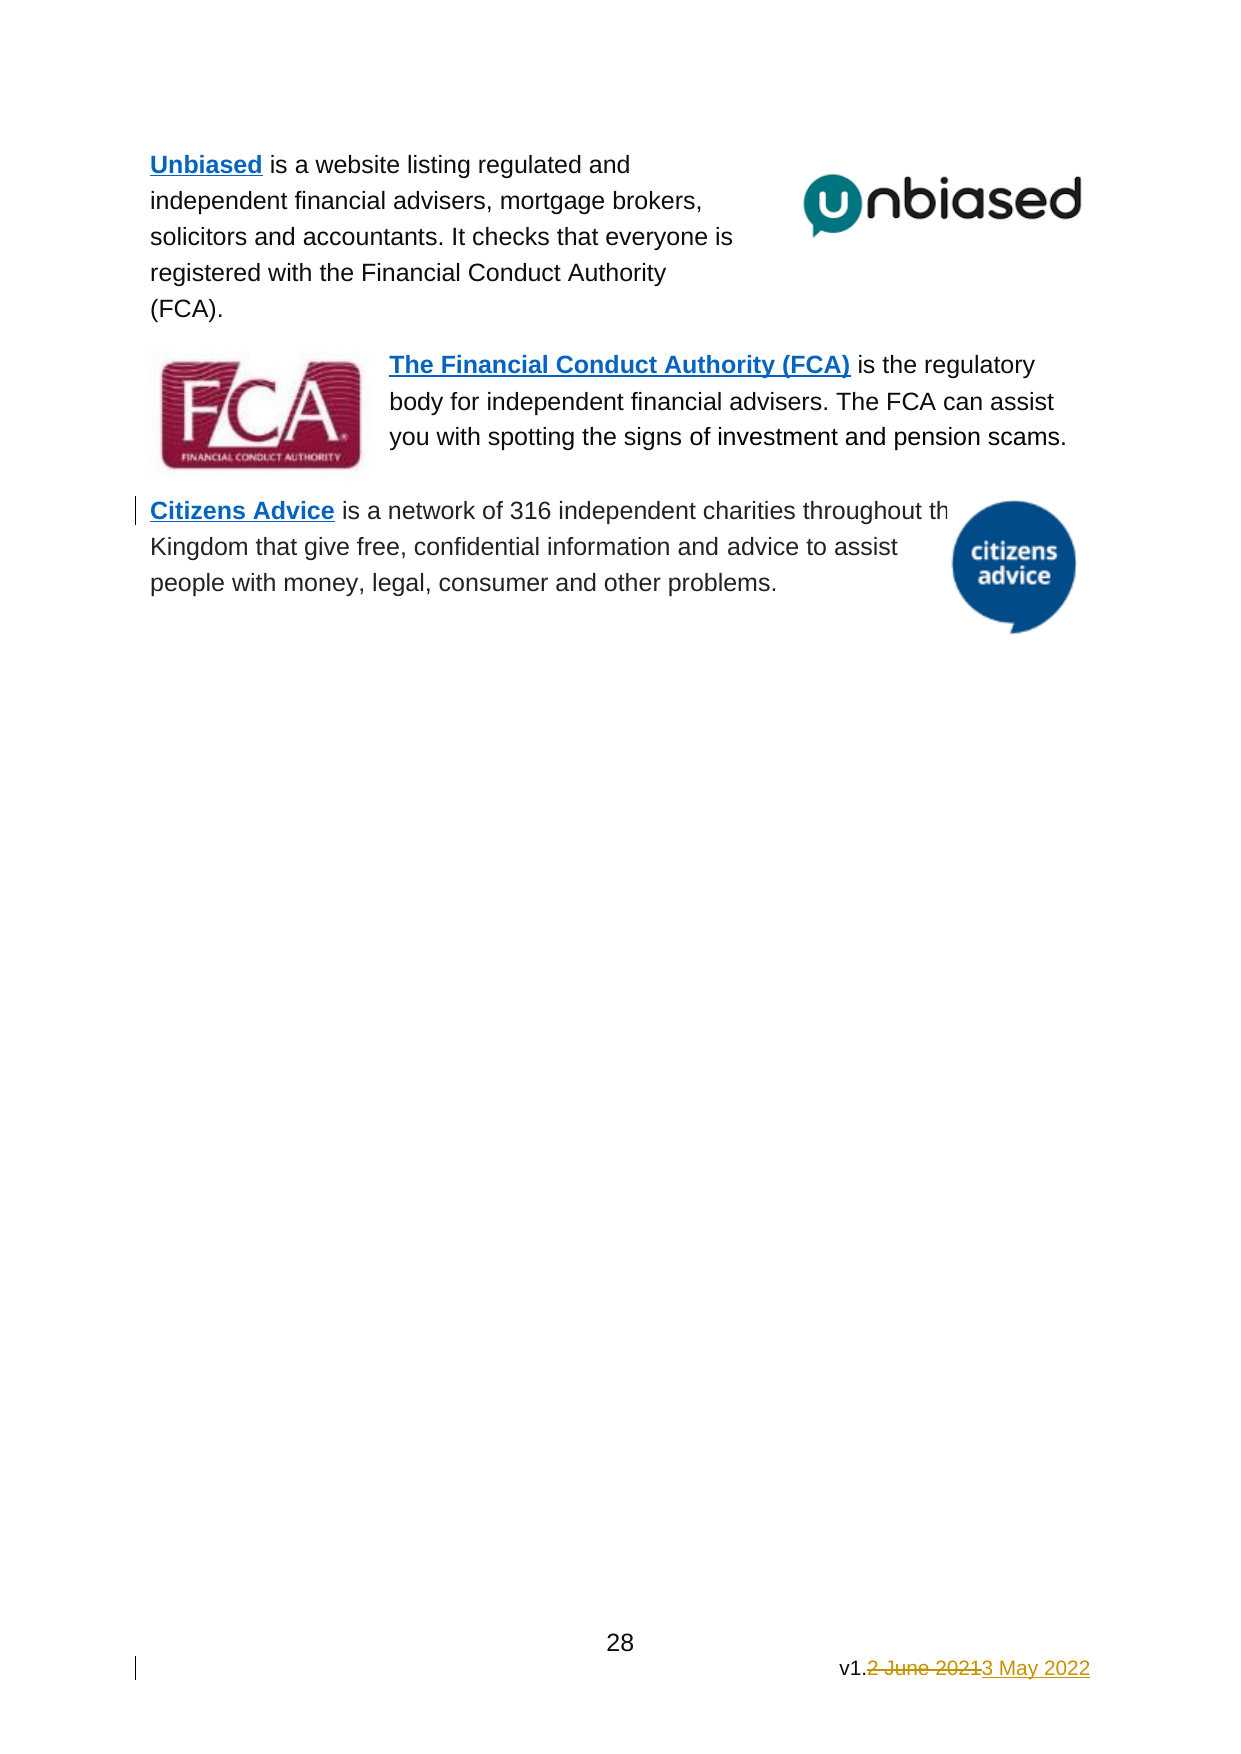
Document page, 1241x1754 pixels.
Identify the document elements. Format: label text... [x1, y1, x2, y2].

picture [761, 152, 1124, 296]
picture [150, 351, 371, 481]
text Citizens Advice is a network of 316 independent charities throughout the United Kingdom that give free, confidential information and advice to assist people with money, legal, consumer and other problems. [150, 496, 1090, 596]
picture [947, 500, 1082, 635]
text The Financial Conduct Authority (FCA) is the regulatory body for independent financial advisers. The FCA can assist you with spotting the signs of investment and pension scams. [371, 351, 1090, 451]
